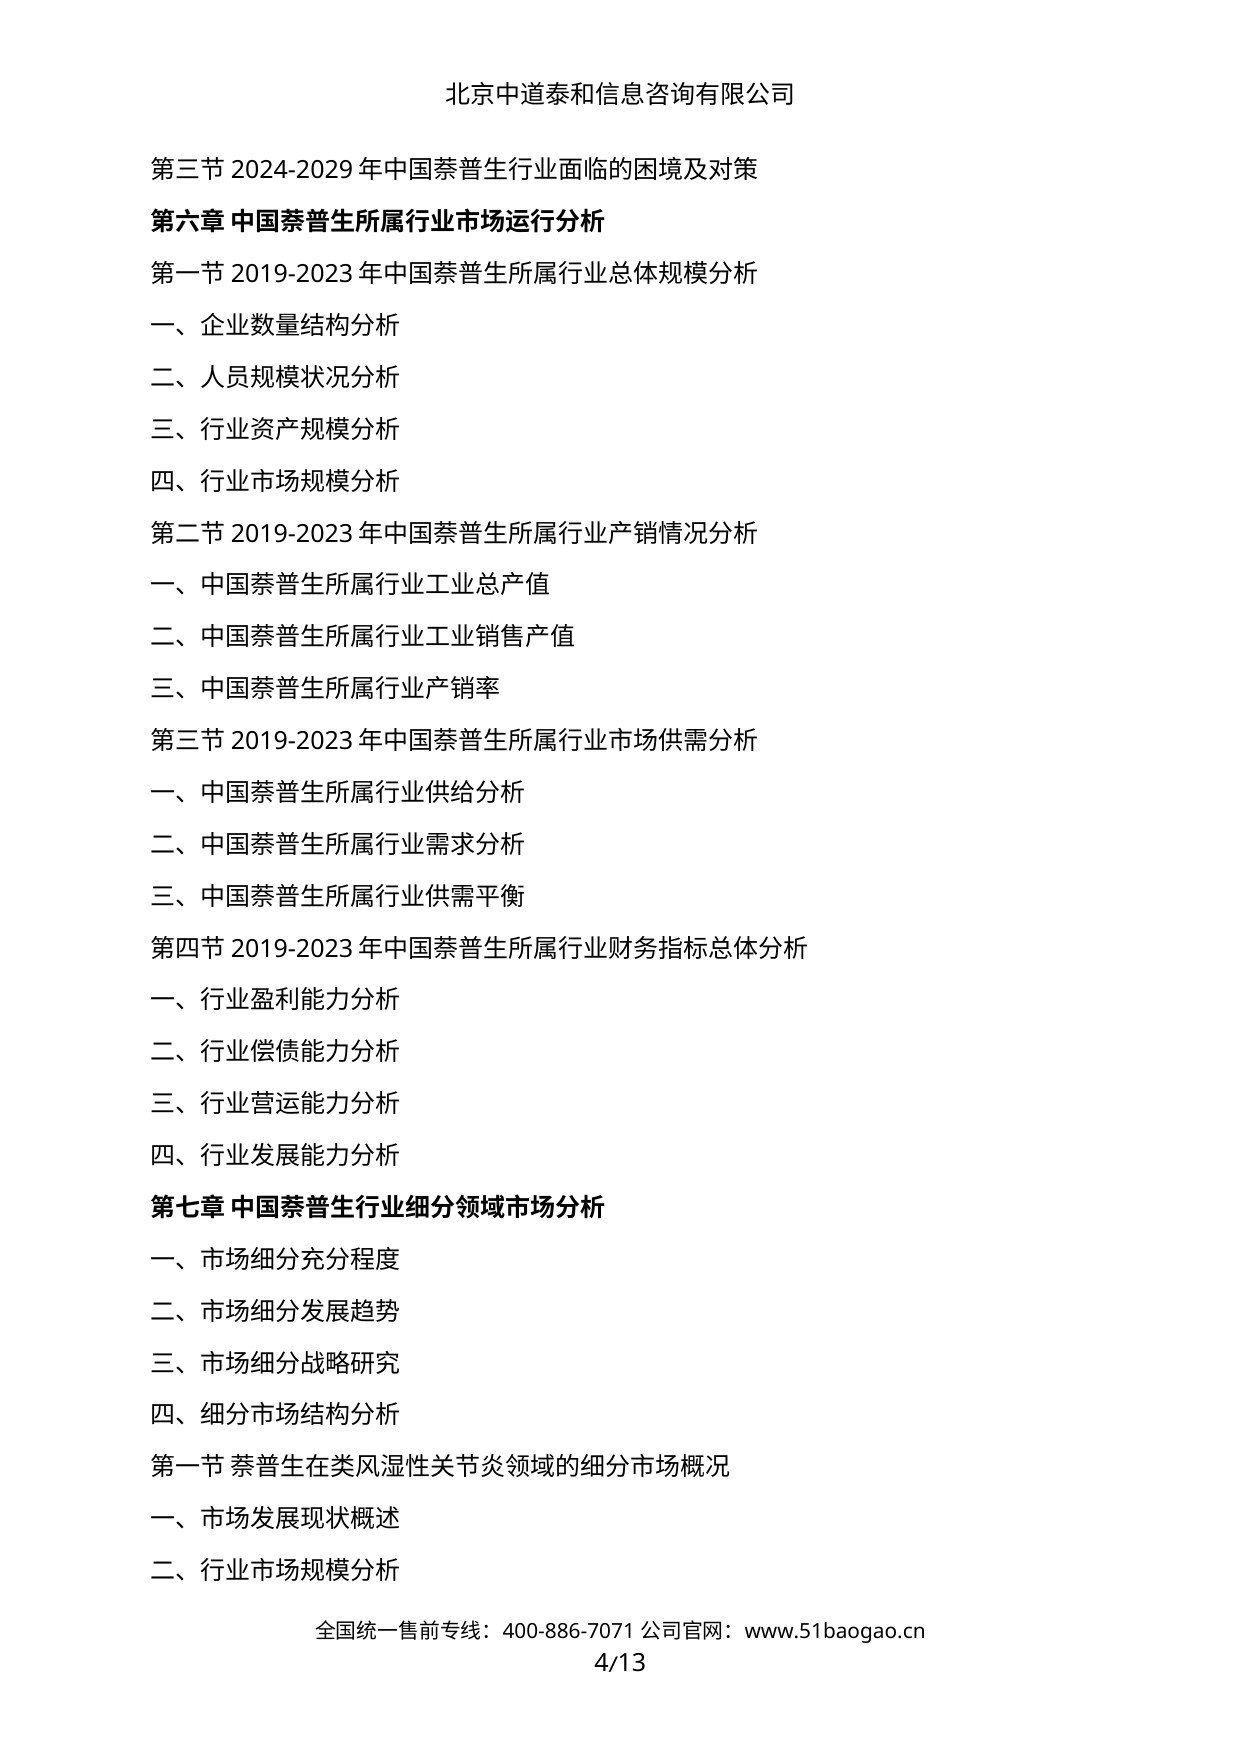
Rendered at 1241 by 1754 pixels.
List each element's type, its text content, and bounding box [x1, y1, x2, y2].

text 一、市场发展现状概述 [150, 1499, 1090, 1535]
text 三、市场细分战略研究 [150, 1343, 1090, 1379]
text 第一节 萘普生在类风湿性关节炎领域的细分市场概况 [150, 1447, 1090, 1483]
text 二、行业市场规模分析 [150, 1551, 1090, 1587]
text 三、中国萘普生所属行业产销率 [150, 669, 1090, 705]
text 二、中国萘普生所属行业工业销售产值 [150, 617, 1090, 653]
text 二、中国萘普生所属行业需求分析 [150, 824, 1090, 861]
text 一、市场细分充分程度 [150, 1239, 1090, 1276]
text 一、中国萘普生所属行业工业总产值 [150, 565, 1090, 601]
text 四、行业市场规模分析 [150, 461, 1090, 497]
text 四、细分市场结构分析 [150, 1395, 1090, 1431]
text 三、中国萘普生所属行业供需平衡 [150, 876, 1090, 912]
text 三、行业营运能力分析 [150, 1084, 1090, 1120]
text 第四节 2019-2023年中国萘普生所属行业财务指标总体分析 [150, 928, 1090, 964]
text 一、行业盈利能力分析 [150, 980, 1090, 1016]
text 一、中国萘普生所属行业供给分析 [150, 772, 1090, 809]
text 二、行业偿债能力分析 [150, 1032, 1090, 1068]
text 第三节 2024-2029年中国萘普生行业面临的困境及对策 [150, 150, 1090, 186]
text 三、行业资产规模分析 [150, 409, 1090, 446]
text 第七章 中国萘普生行业细分领域市场分析 [150, 1187, 1090, 1224]
text 第二节 2019-2023年中国萘普生所属行业产销情况分析 [150, 513, 1090, 549]
text 二、市场细分发展趋势 [150, 1291, 1090, 1327]
text 四、行业发展能力分析 [150, 1136, 1090, 1172]
text 第一节 2019-2023年中国萘普生所属行业总体规模分析 [150, 254, 1090, 290]
text 第三节 2019-2023年中国萘普生所属行业市场供需分析 [150, 721, 1090, 757]
text 一、企业数量结构分析 [150, 306, 1090, 342]
text 第六章 中国萘普生所属行业市场运行分析 [150, 202, 1090, 238]
text 二、人员规模状况分析 [150, 357, 1090, 394]
